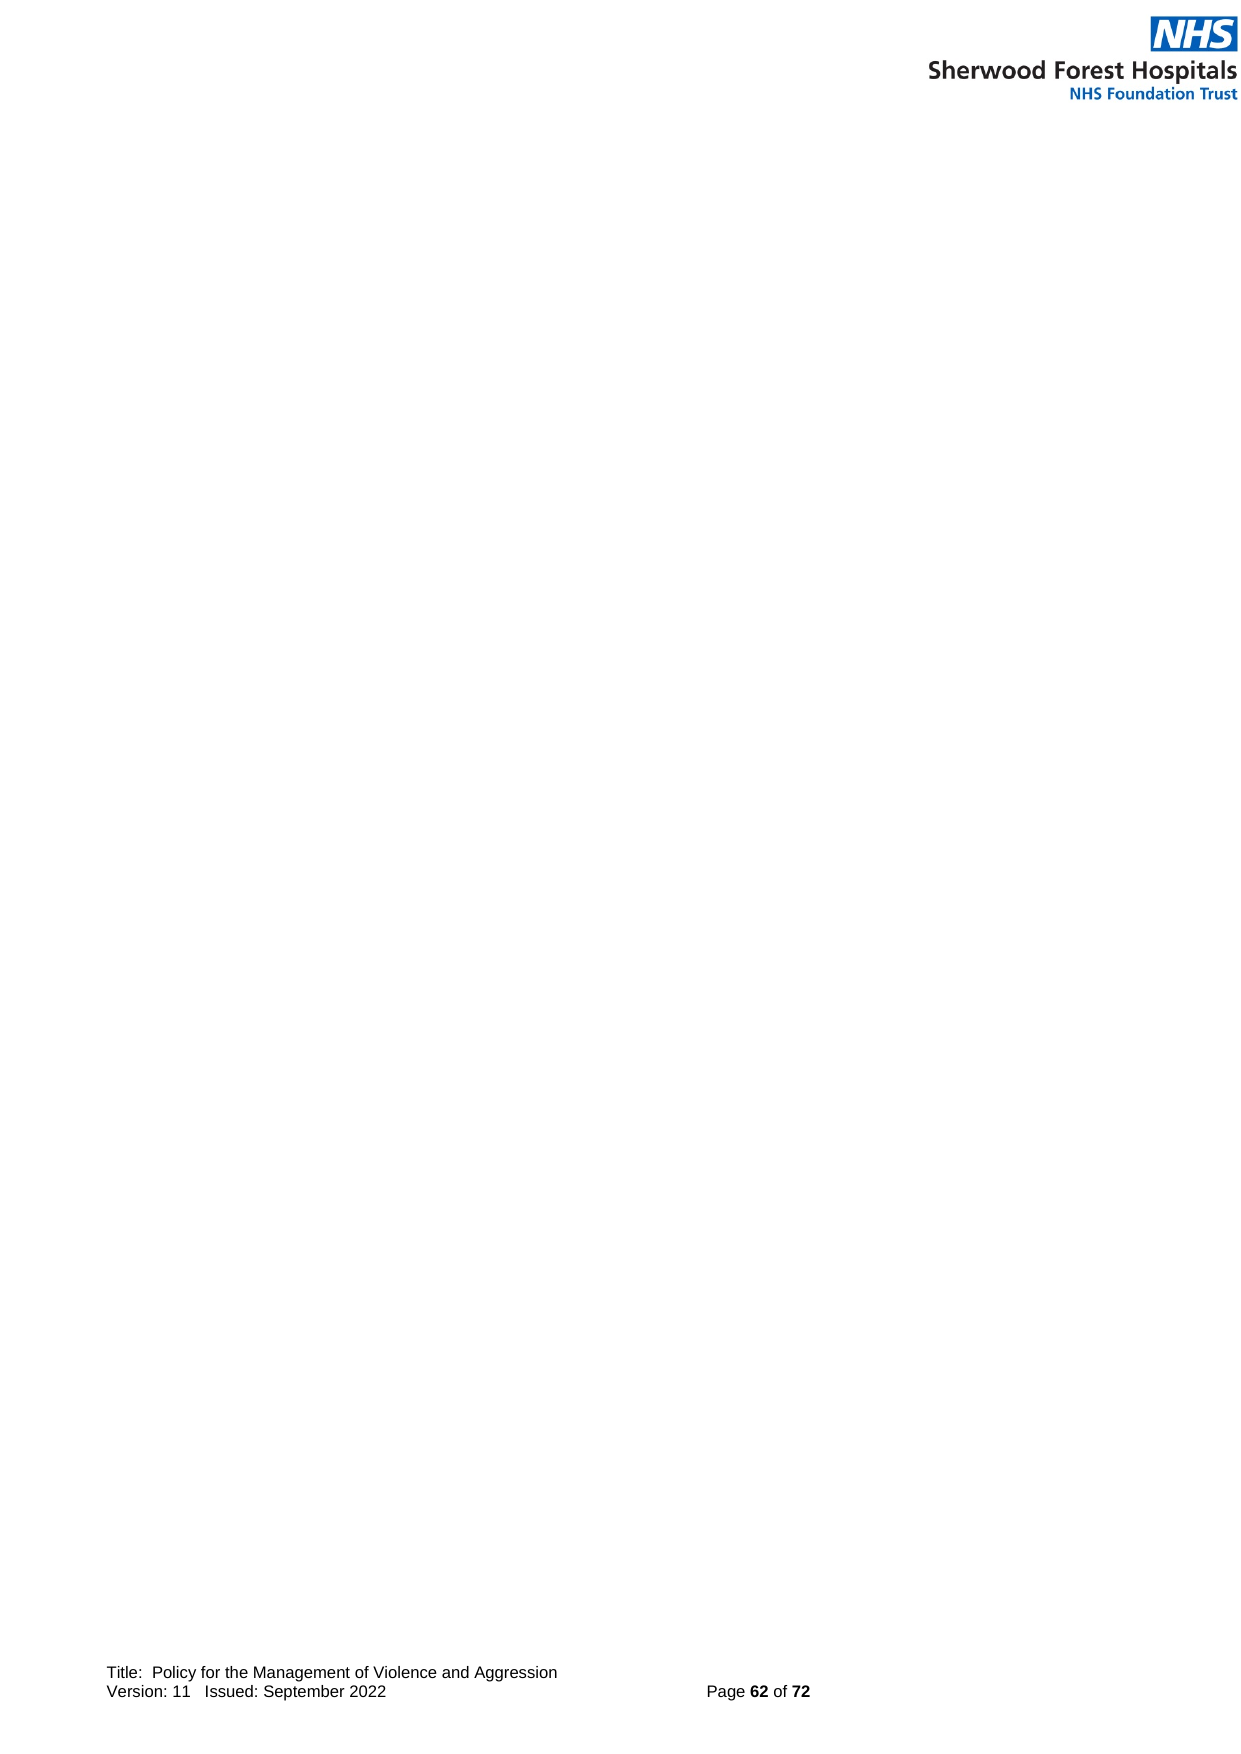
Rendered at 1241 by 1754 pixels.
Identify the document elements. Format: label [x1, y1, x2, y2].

picture [926, 10, 1240, 108]
